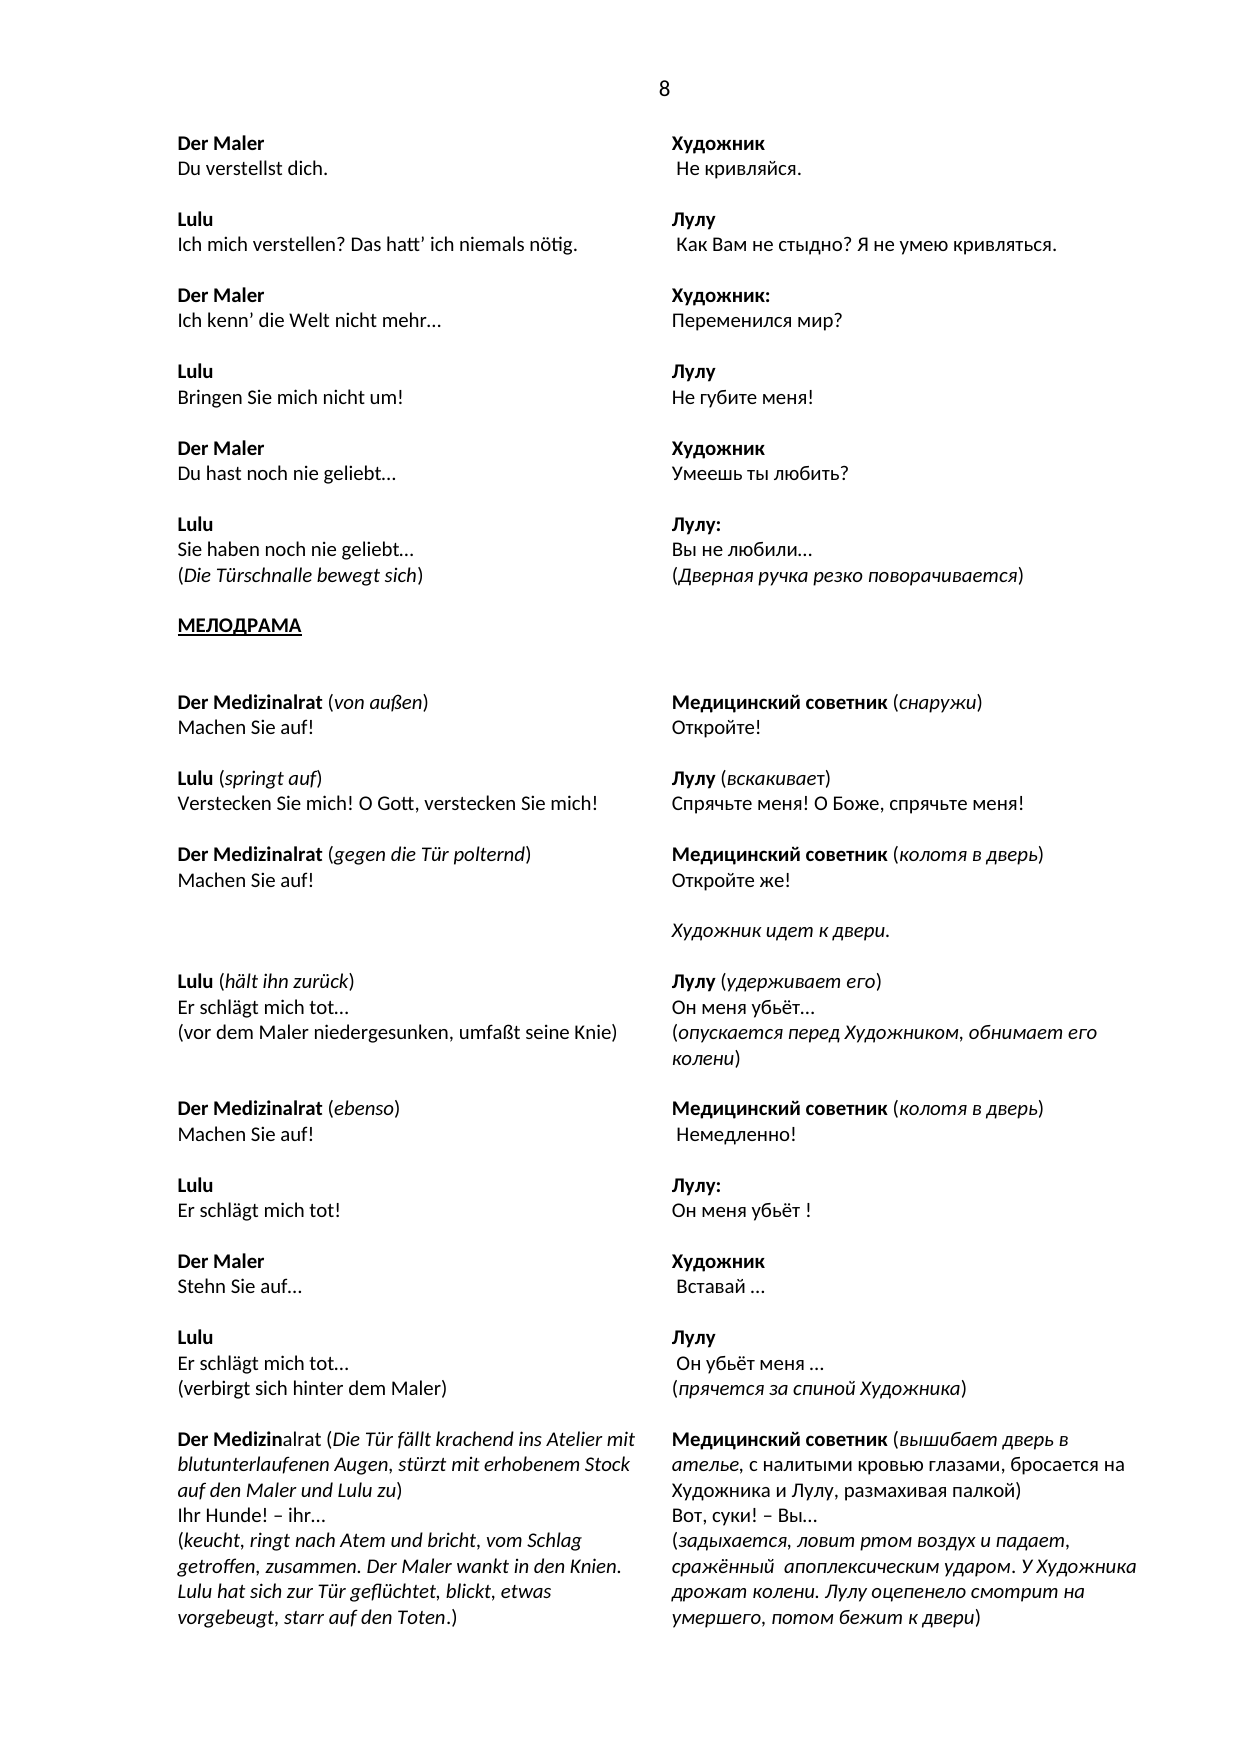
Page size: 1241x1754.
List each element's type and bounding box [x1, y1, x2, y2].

table_cell [166, 130, 660, 689]
table_cell [166, 689, 660, 1629]
table_cell [660, 130, 1155, 689]
table_cell [660, 689, 1155, 1629]
